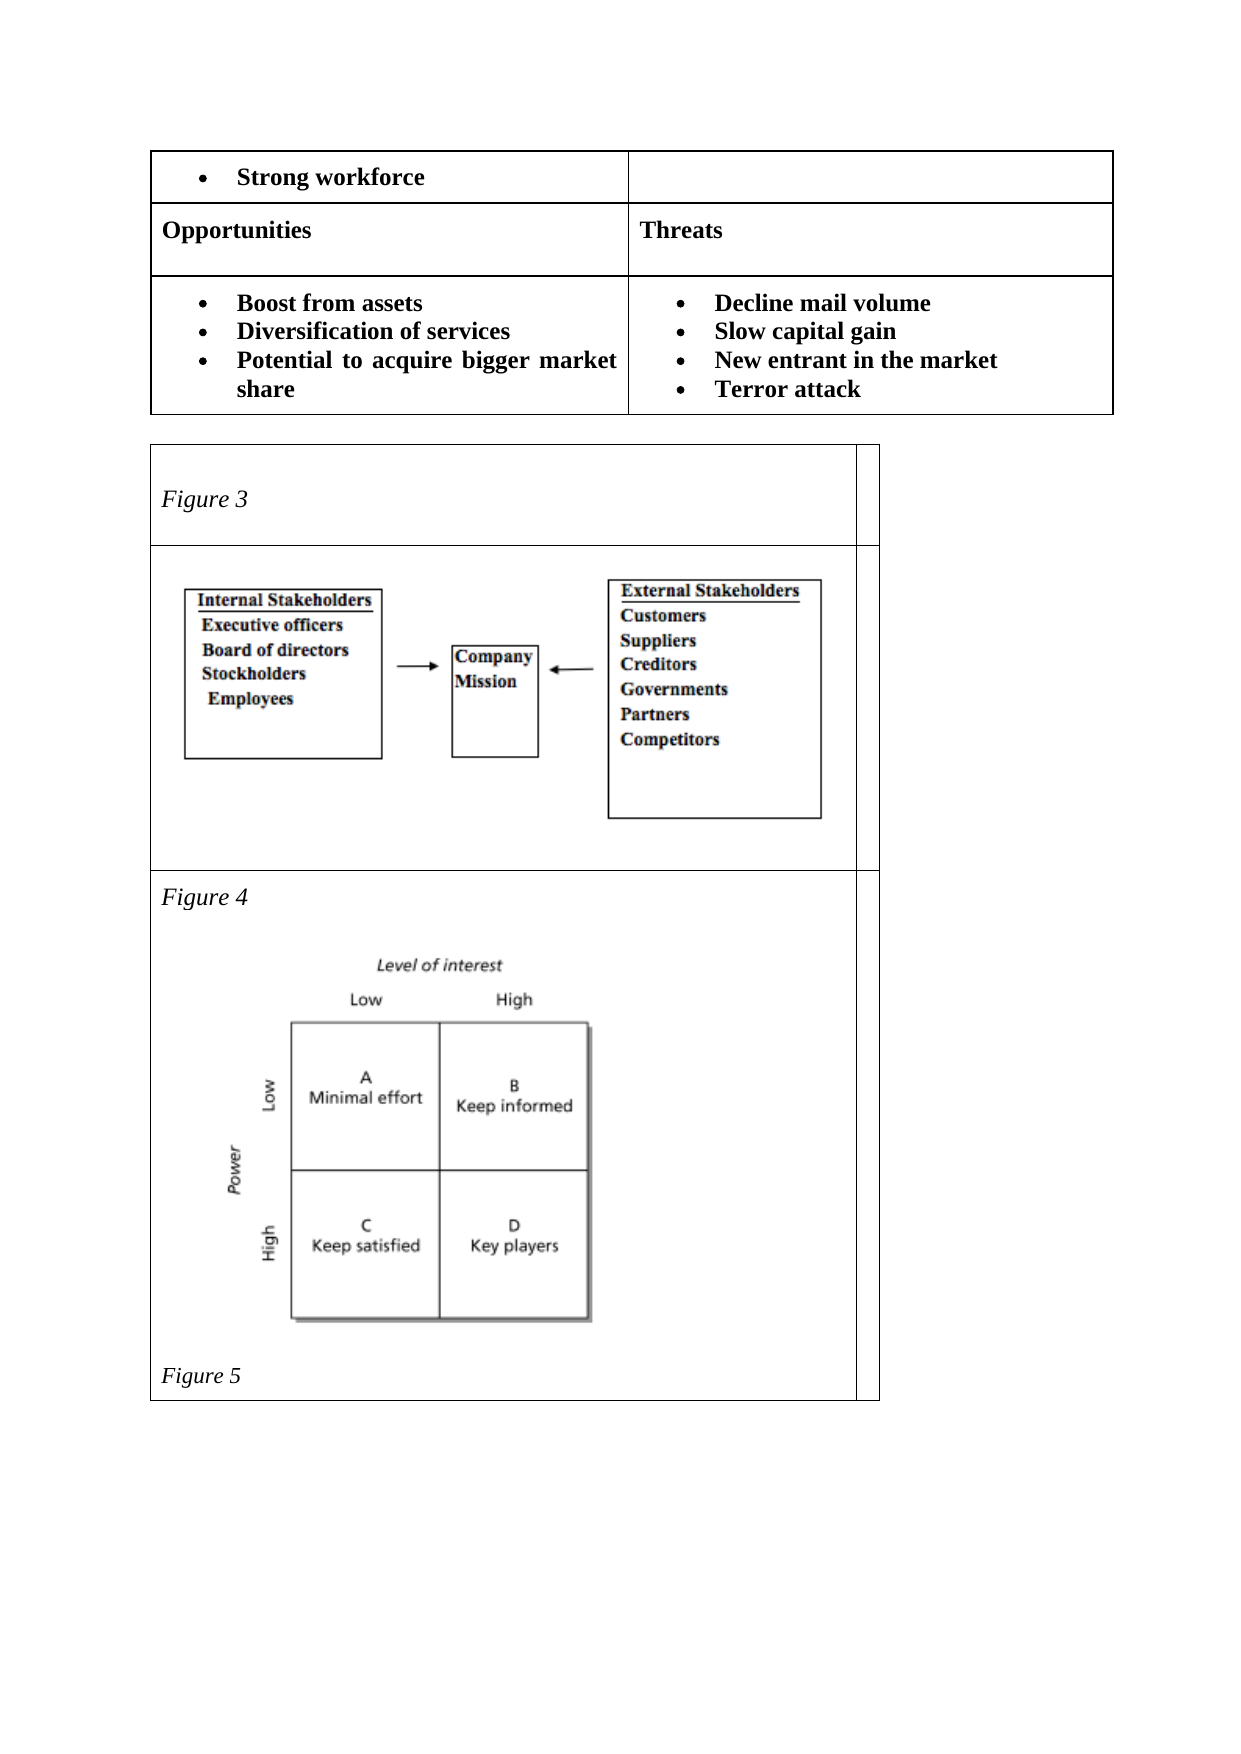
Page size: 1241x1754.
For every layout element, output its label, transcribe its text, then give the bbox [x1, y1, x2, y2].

table_cell [857, 546, 879, 870]
table_header [857, 445, 879, 545]
table_cell Figure 4 Figure 5 [151, 871, 856, 1400]
table_header Figure 3 [151, 445, 856, 545]
table_cell Boost from assets Diversification of services Potential to acquire bigger market share [152, 277, 628, 414]
table_cell Opportunities [152, 204, 628, 275]
table_cell [857, 871, 879, 1400]
table_cell Decline mail volume Slow capital gain New entrant in the market Terror attack [629, 277, 1112, 414]
picture [161, 556, 844, 860]
picture [161, 910, 663, 1334]
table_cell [629, 152, 1112, 202]
table_cell Threats [629, 204, 1112, 275]
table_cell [152, 152, 628, 202]
table_cell [151, 546, 856, 870]
